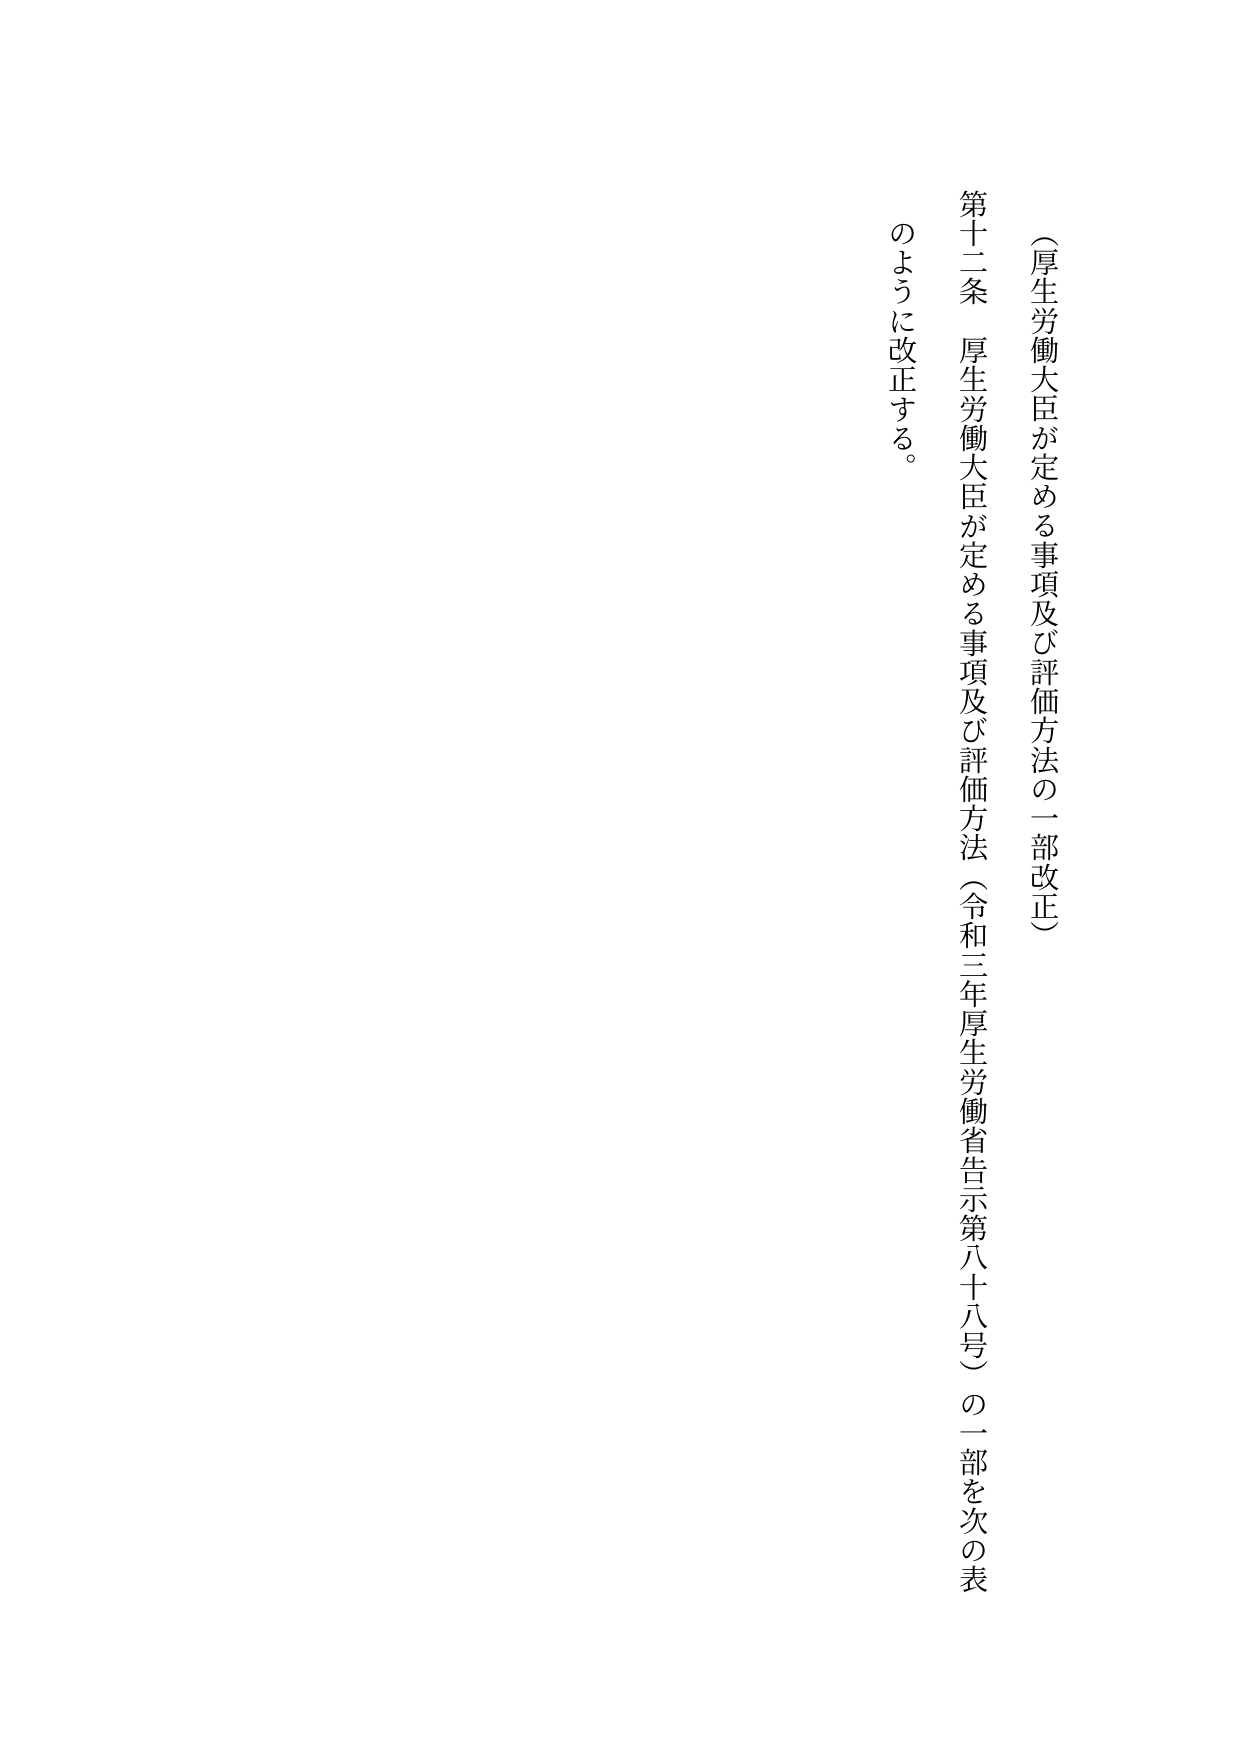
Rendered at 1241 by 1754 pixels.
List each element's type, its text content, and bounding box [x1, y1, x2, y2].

text （厚生労働大臣が定める事項及び評価方法の一部改正） [1010, 189, 1081, 1594]
subtitle 第十二条 厚生労働大臣が定める事項及び評価方法（令和三年厚生労働省告示第八十八号）の一部を次の表のように改正する。 [868, 189, 1010, 1594]
